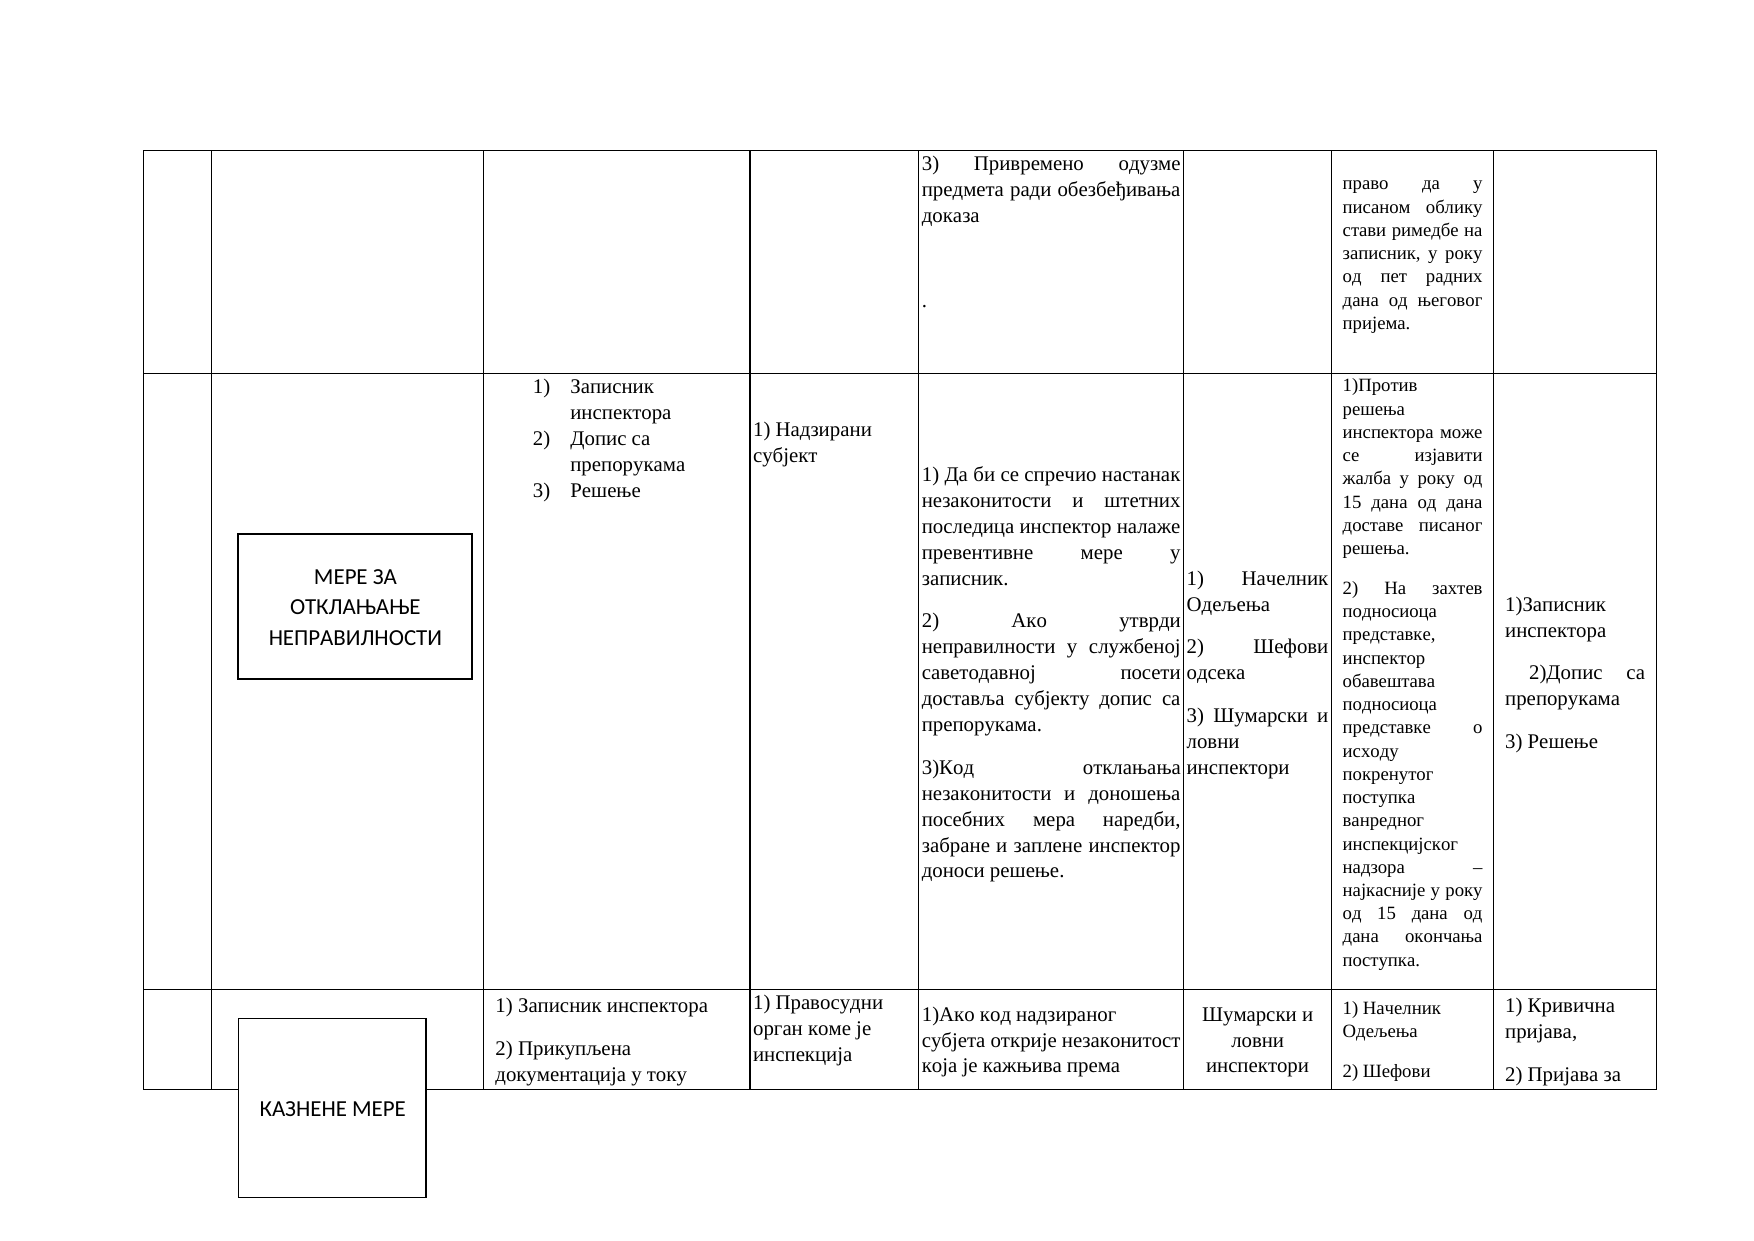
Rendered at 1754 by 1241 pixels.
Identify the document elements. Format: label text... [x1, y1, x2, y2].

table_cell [484, 990, 749, 1089]
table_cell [484, 151, 749, 373]
table_cell Записник инспектора Допис са препорукама Решење [484, 374, 749, 989]
table_cell [144, 151, 211, 373]
table_cell [212, 990, 483, 1089]
table_cell 1) Надзирани субјект [751, 374, 918, 989]
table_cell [1494, 151, 1656, 373]
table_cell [1184, 151, 1331, 373]
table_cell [1494, 990, 1656, 1089]
table_cell 1) Да би се спречио настанак незаконитости и штетних последица инспектор налаже превентивне мере у записник. 2) Ако утврди неправилности у службеној саветодавној посети доставља субјекту допис са препорукама. 3)Код отклањања незаконитости и доношења посебних мера наредби, забране и заплене инспектор доноси решење. [919, 374, 1183, 989]
table_cell [144, 990, 211, 1089]
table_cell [1332, 151, 1493, 373]
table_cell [919, 990, 1183, 1089]
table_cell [1332, 990, 1493, 1089]
table_cell 1)Записник инспектора 2)Допис са препорукама 3) Решење [1494, 374, 1656, 989]
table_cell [1184, 990, 1331, 1089]
table_cell 1) Начелник Одељења 2) Шефови одсека 3) Шумарски и ловни инспектори [1184, 374, 1331, 989]
table_cell 1)Против решења инспектора може се изјавити жалба у року од 15 дана од дана доставе писаног решења. 2) На захтев подносиоца представке, инспектор обавештава подносиоца представке о исходу покренутог поступка ванредног инспекцијског надзора – најкасније у року од 15 дана од дана окончања поступка. [1332, 374, 1493, 989]
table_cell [751, 151, 918, 373]
table_cell [212, 151, 483, 373]
table_cell [212, 374, 483, 989]
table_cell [751, 990, 918, 1089]
table_cell [144, 374, 211, 989]
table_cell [919, 151, 1183, 373]
